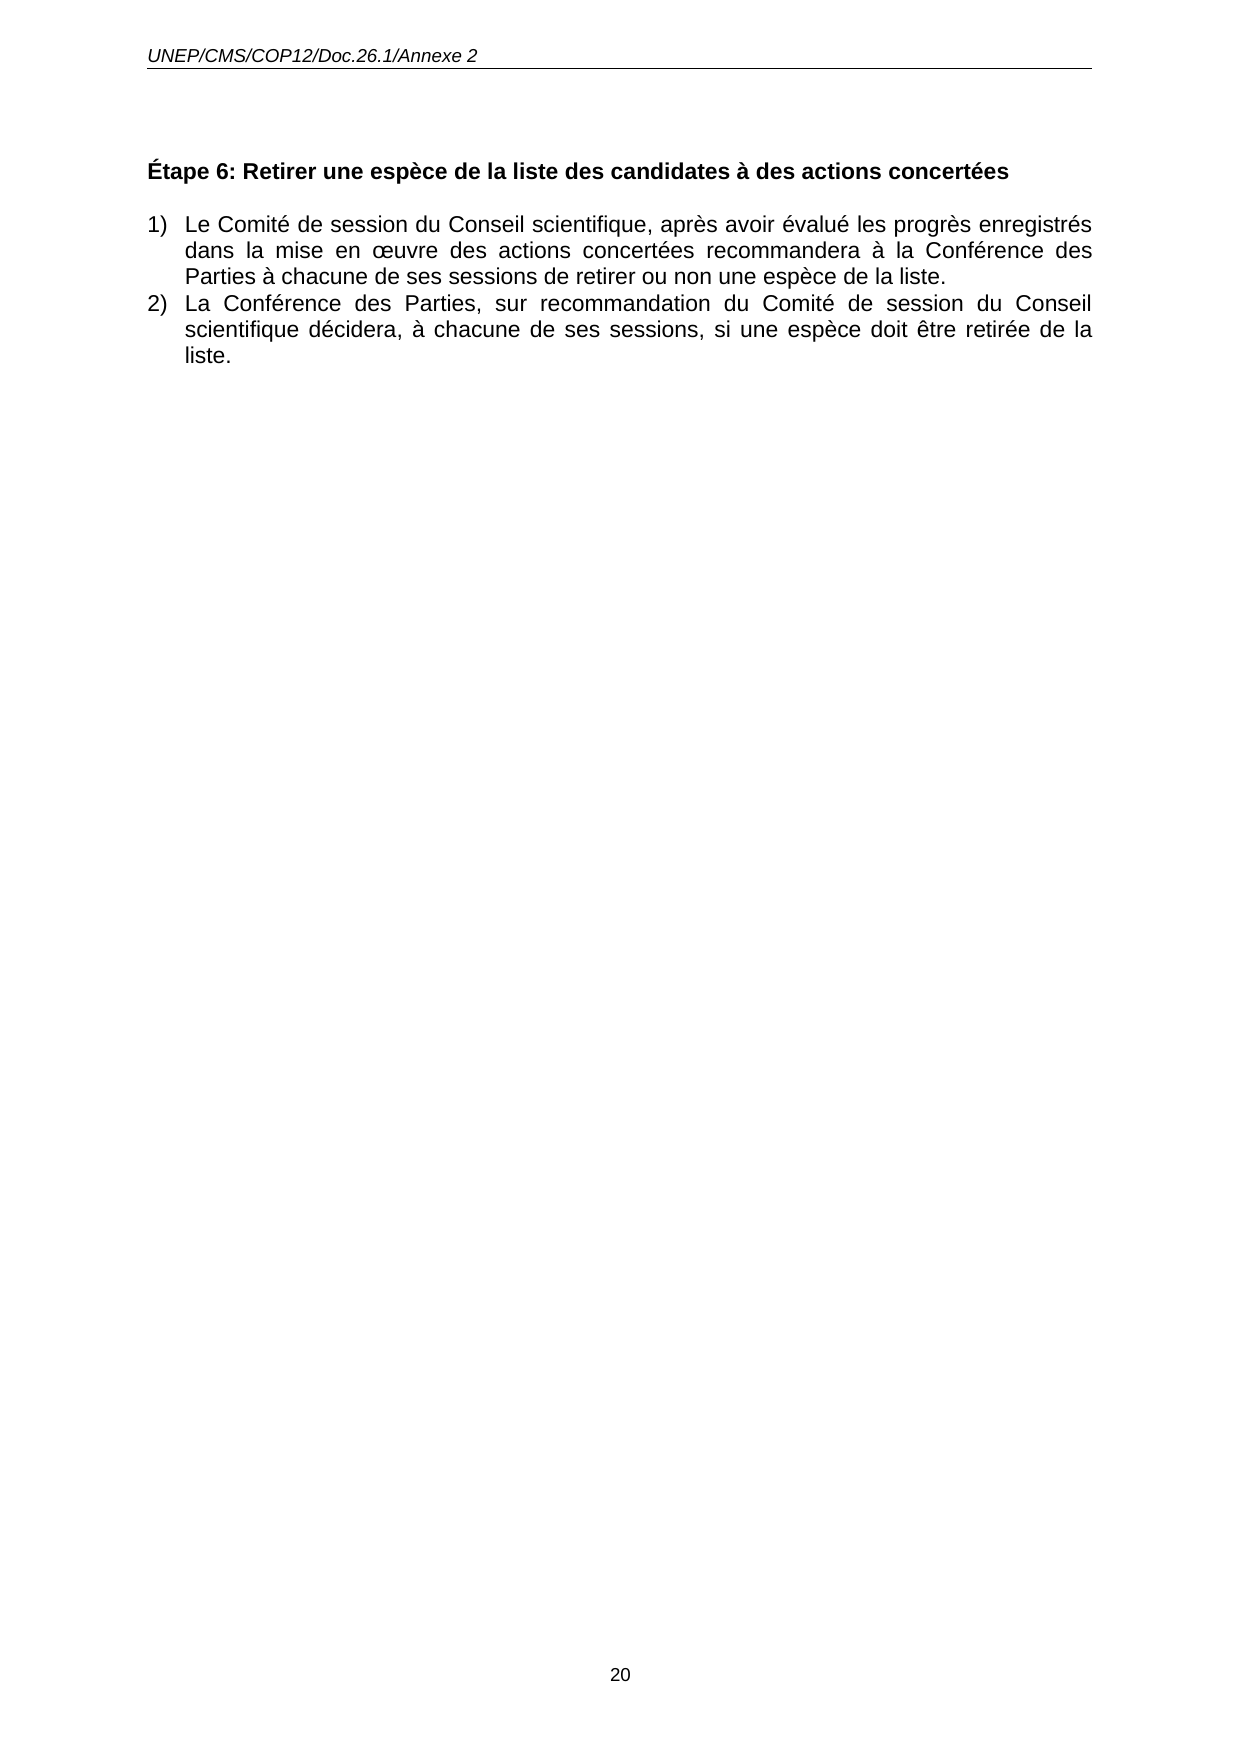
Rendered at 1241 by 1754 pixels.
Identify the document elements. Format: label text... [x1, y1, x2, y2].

text Étape 6: Retirer une espèce de la liste des candidates à des actions concertées [147, 158, 1093, 184]
list Le Comité de session du Conseil scientifique, après avoir évalué les progrès enregistrés dans la mise en œuvre des actions concertées recommandera à la Conférence des Parties à chacune de ses sessions de retirer ou non une espèce de la liste. [147, 211, 1093, 289]
list La Conférence des Parties, sur recommandation du Comité de session du Conseil scientifique décidera, à chacune de ses sessions, si une espèce doit être retirée de la liste. [147, 289, 1093, 369]
